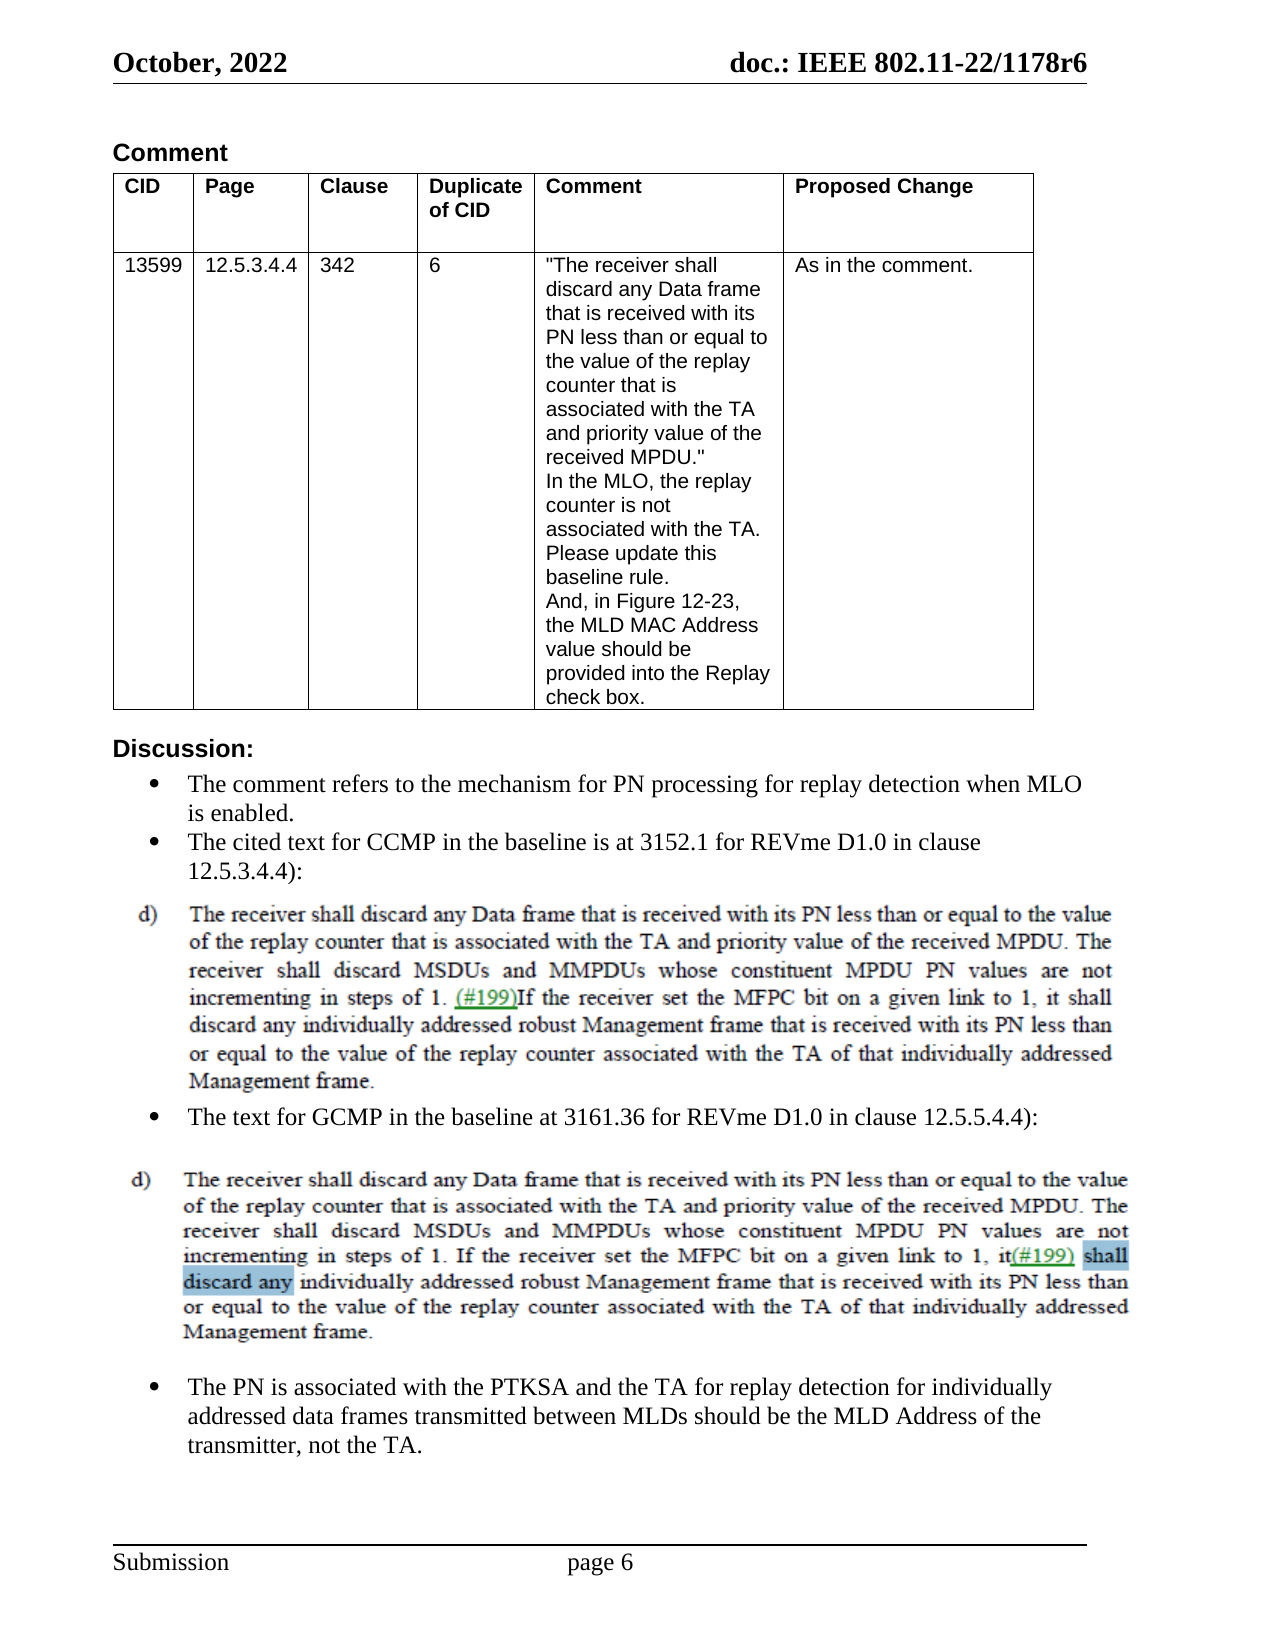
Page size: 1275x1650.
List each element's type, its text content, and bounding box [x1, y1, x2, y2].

picture [112, 1159, 1154, 1344]
subtitle Discussion: [112, 734, 1087, 763]
picture [112, 884, 1155, 1102]
table_cell "The receiver shall discard any Data frame that is received with its PN less than or equal to the value of the replay counter that is associated with the TA and priority value of the received MPDU." In the MLO, the replay counter is not associated with the TA. Please update this baseline rule. And, in Figure 12-23, the MLD MAC Address value should be provided into the Replay check box. [535, 253, 783, 708]
list The cited text for CCMP in the baseline is at 3152.1 for REVme D1.0 in clause 12.5.3.4.4): [150, 827, 1087, 884]
table_cell 342 [309, 253, 417, 708]
table_header Page [194, 174, 308, 252]
table_cell 6 [418, 253, 534, 708]
table_header Clause [309, 174, 417, 252]
table_cell 13599 [114, 253, 193, 708]
list The text for GCMP in the baseline at 3161.36 for REVme D1.0 in clause 12.5.5.4.4): [150, 1102, 1087, 1130]
table_cell As in the comment. [784, 253, 1033, 708]
table_header Comment [535, 174, 783, 252]
table_header Duplicate of CID [418, 174, 534, 252]
table_header Proposed Change [784, 174, 1033, 252]
table_cell 12.5.3.4.4 [194, 253, 308, 708]
table_header CID [114, 174, 193, 252]
list The comment refers to the mechanism for PN processing for replay detection when MLO is enabled. [150, 769, 1087, 827]
subtitle Comment [112, 137, 1087, 166]
list The PN is associated with the PTKSA and the TA for replay detection for individually addressed data frames transmitted between MLDs should be the MLD Address of the transmitter, not the TA. [150, 1372, 1087, 1458]
